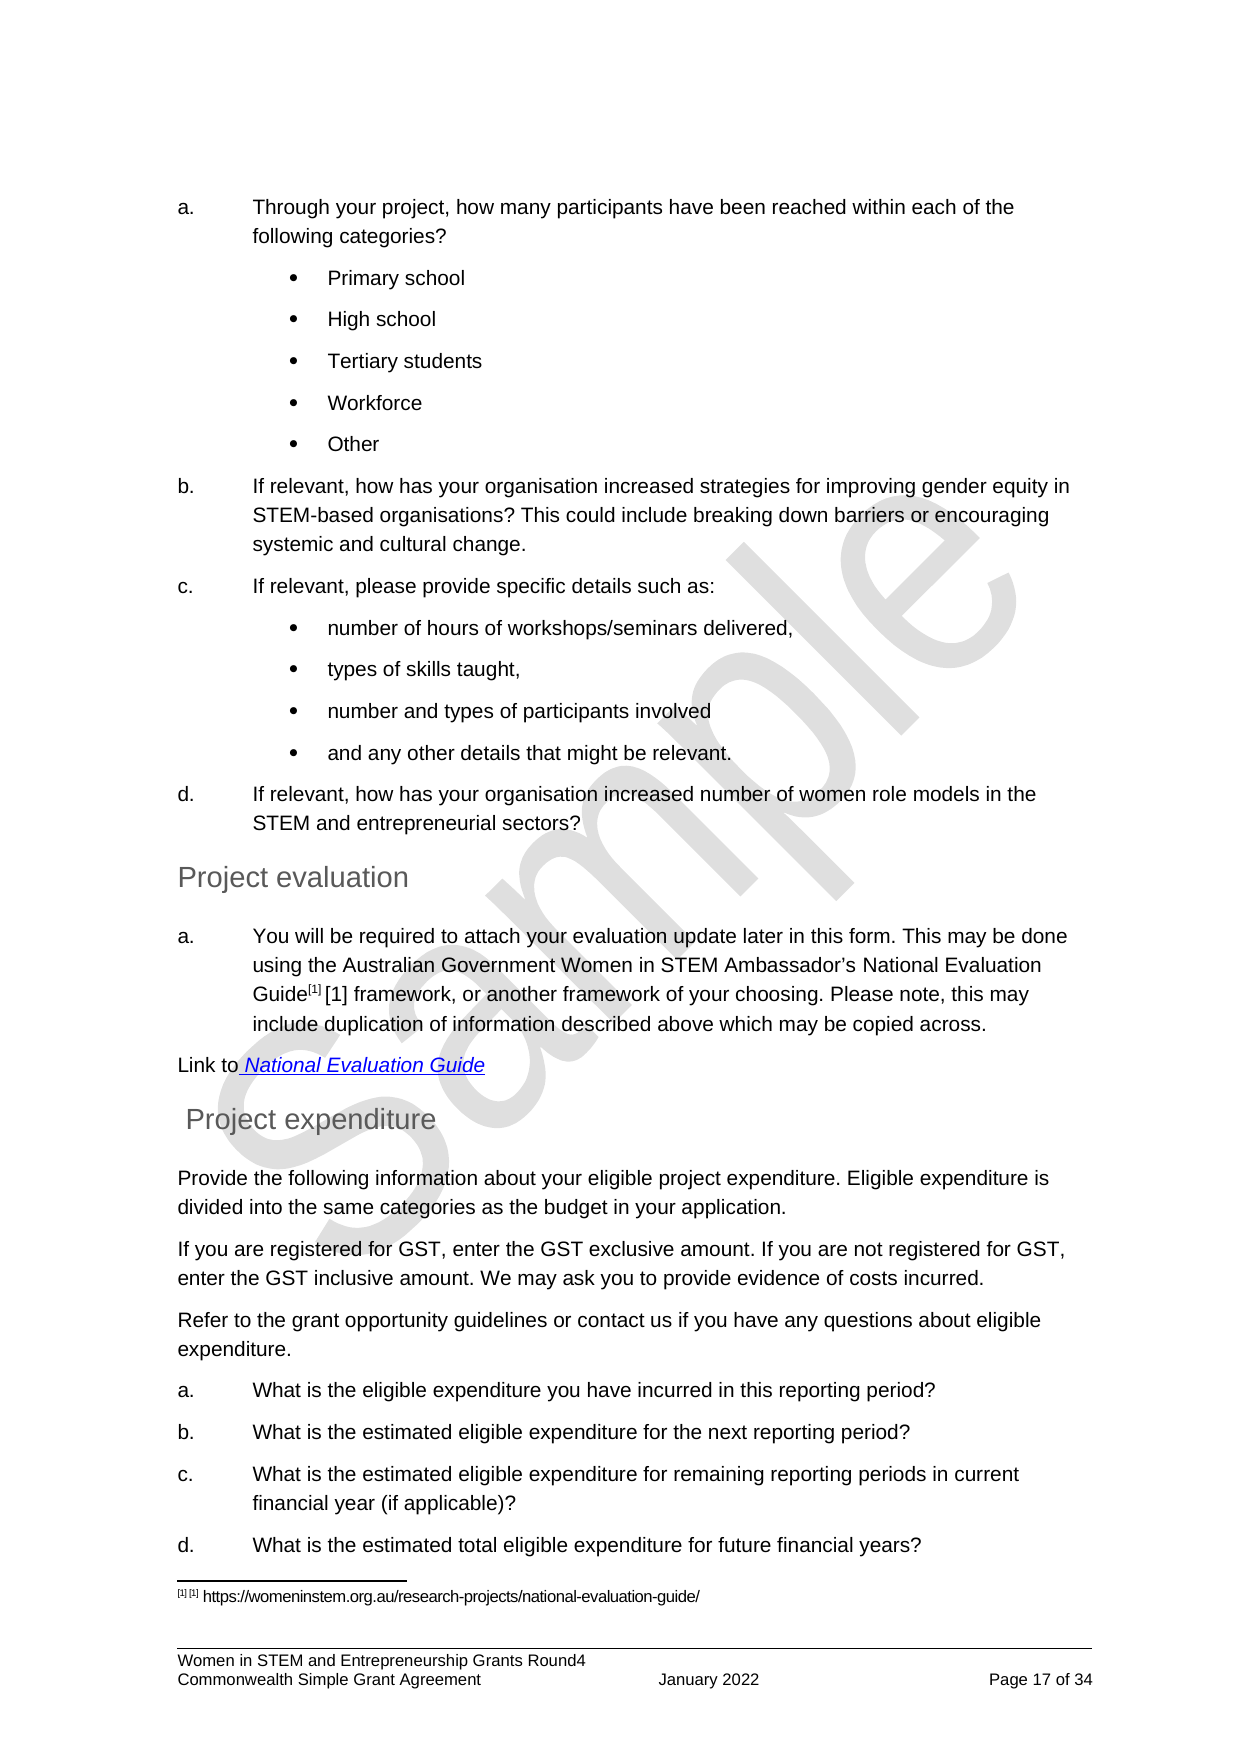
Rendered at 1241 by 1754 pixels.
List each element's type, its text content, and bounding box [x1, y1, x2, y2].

list number of hours of workshops/seminars delivered, [290, 610, 1092, 639]
list Link to National Evaluation Guide [177, 1048, 1092, 1077]
list types of skills taught, [290, 652, 1092, 681]
list Other [290, 427, 1092, 456]
list What is the estimated total eligible expenditure for future financial years? [177, 1527, 1092, 1556]
subtitle Project evaluation [177, 860, 1092, 894]
text Refer to the grant opportunity guidelines or contact us if you have any questions about eligible expenditure. [177, 1302, 1092, 1361]
list What is the eligible expenditure you have incurred in this reporting period? [177, 1373, 1092, 1402]
list What is the estimated eligible expenditure for the next reporting period? [177, 1415, 1092, 1444]
list High school [290, 302, 1092, 331]
list Through your project, how many participants have been reached within each of the following categories? [177, 189, 1092, 248]
list You will be required to attach your evaluation update later in this form. This may be done using the Australian Government Women in STEM Ambassador’s National Evaluation Guide[1] framework, or another framework of your choosing. Please note, this may include duplication of information described above which may be copied across. [177, 919, 1092, 1035]
list If relevant, how has your organisation increased number of women role models in the STEM and entrepreneurial sectors? [177, 777, 1092, 835]
text Provide the following information about your eligible project expenditure. Eligible expenditure is divided into the same categories as the budget in your application. [177, 1161, 1092, 1219]
list If relevant, please provide specific details such as: [177, 568, 1092, 598]
list What is the estimated eligible expenditure for remaining reporting periods in current financial year (if applicable)? [177, 1456, 1092, 1515]
list Tertiary students [290, 343, 1092, 373]
subtitle Project expenditure [177, 1102, 1092, 1136]
list and any other details that might be relevant. [290, 735, 1092, 764]
text If you are registered for GST, enter the GST exclusive amount. If you are not registered for GST, enter the GST inclusive amount. We may ask you to provide evidence of costs incurred. [177, 1231, 1092, 1290]
list Workforce [290, 385, 1092, 414]
list number and types of participants involved [290, 693, 1092, 723]
list Primary school [290, 260, 1092, 289]
list If relevant, how has your organisation increased strategies for improving gender equity in STEM-based organisations? This could include breaking down barriers or encouraging systemic and cultural change. [177, 468, 1092, 556]
